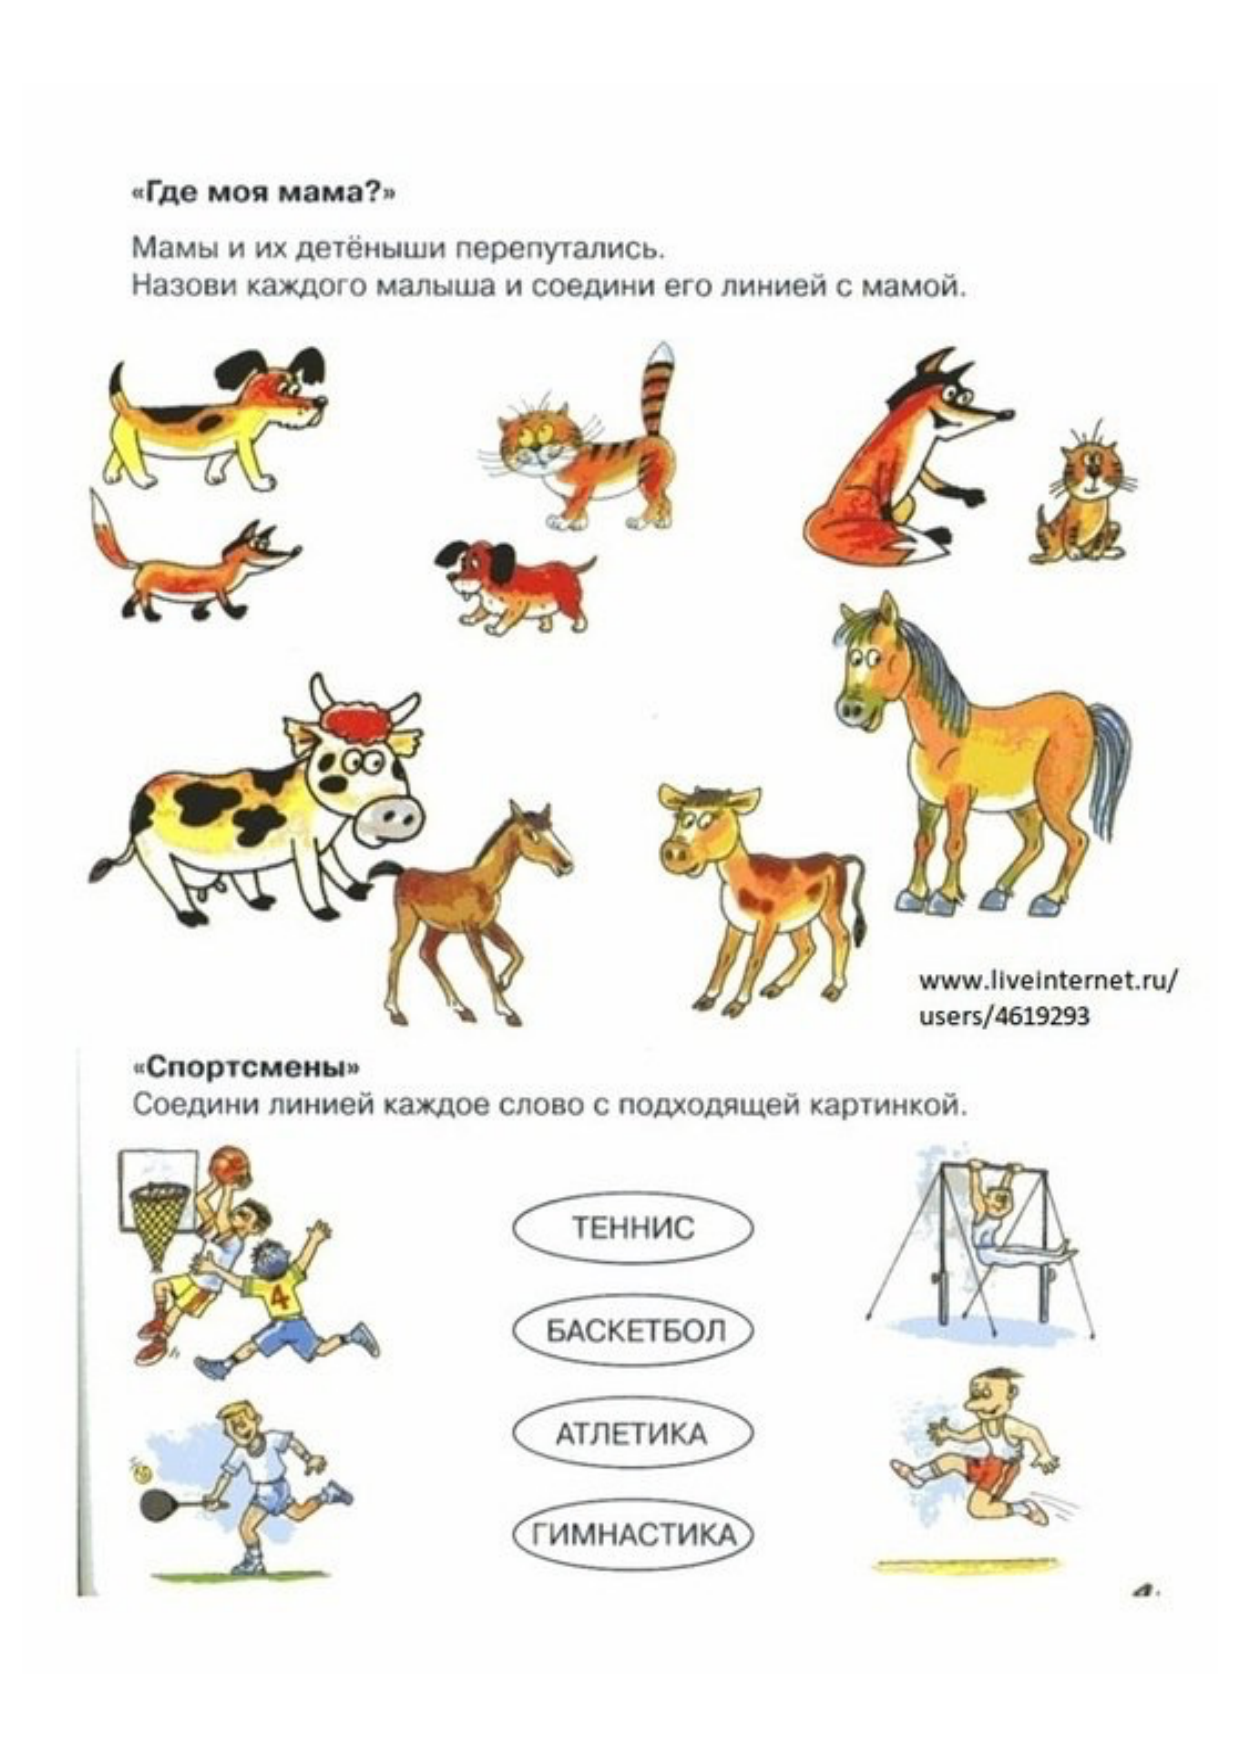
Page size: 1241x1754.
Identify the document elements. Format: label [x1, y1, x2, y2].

picture [22, 83, 1218, 1674]
